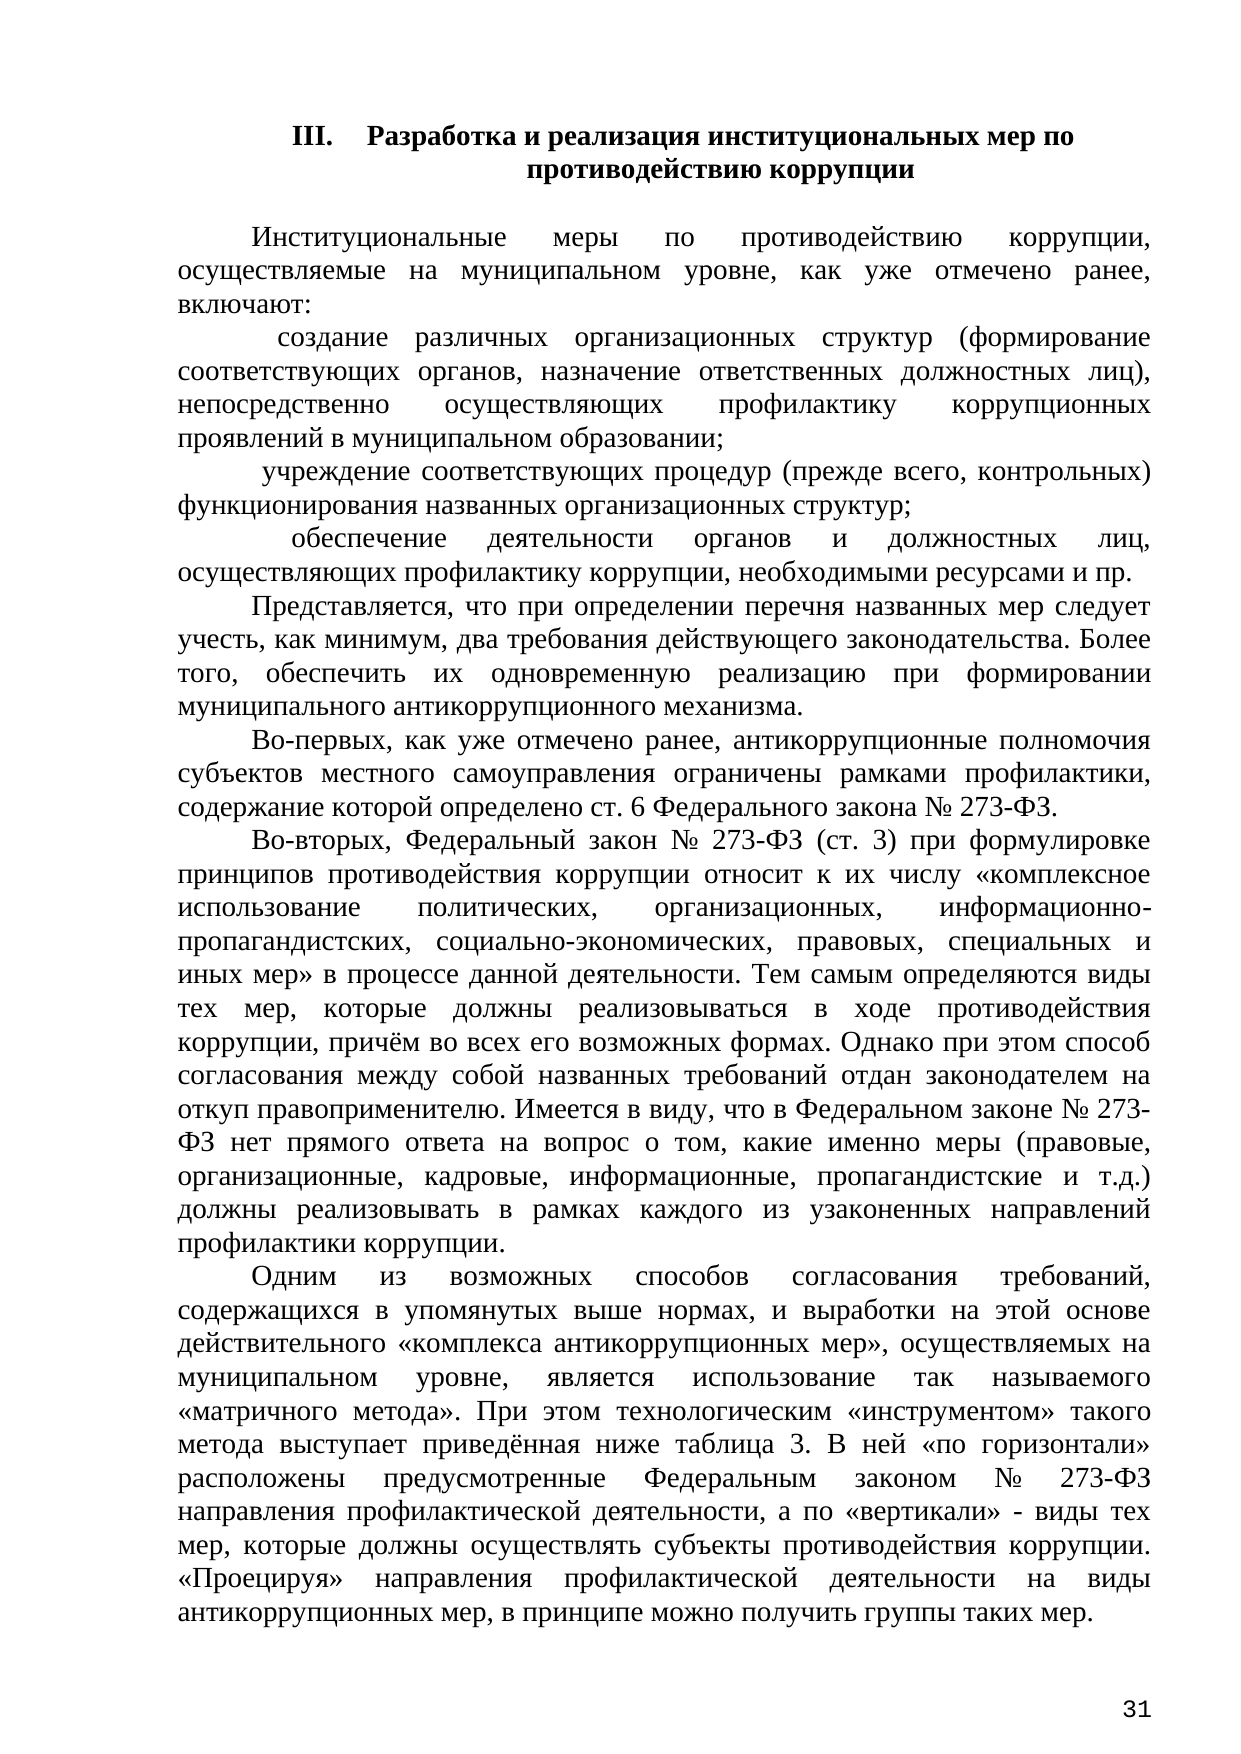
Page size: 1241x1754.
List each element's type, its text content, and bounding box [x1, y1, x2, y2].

text обеспечение деятельности органов и должностных лиц, осуществляющих профилактику коррупции, необходимыми ресурсами и пр. [177, 521, 1152, 588]
text Одним из возможных способов согласования требований, содержащихся в упомянутых выше нормах, и выработки на этой основе действительного «комплекса антикоррупционных мер», осуществляемых на муниципальном уровне, является использование так называемого «матричного метода». При этом технологическим «инструментом» такого метода выступает приведённая ниже таблица 3. В ней «по горизонтали» расположены предусмотренные Федеральным законом № 273-ФЗ направления профилактической деятельности, а по «вертикали» - виды тех мер, которые должны осуществлять субъекты противодействия коррупции. «Проецируя» направления профилактической деятельности на виды антикоррупционных мер, в принципе можно получить группы таких мер. [177, 1258, 1152, 1627]
text Институциональные меры по противодействию коррупции, осуществляемые на муниципальном уровне, как уже отмечено ранее, включают: [177, 219, 1152, 319]
text создание различных организационных структур (формирование соответствующих органов, назначение ответственных должностных лиц), непосредственно осуществляющих профилактику коррупционных проявлений в муниципальном образовании; [177, 319, 1152, 453]
text Представляется, что при определении перечня названных мер следует учесть, как минимум, два требования действующего законодательства. Более того, обеспечить их одновременную реализацию при формировании муниципального антикоррупционного механизма. [177, 588, 1152, 722]
list Разработка и реализация институциональных мер по противодействию коррупции [215, 118, 1152, 185]
text учреждение соответствующих процедур (прежде всего, контрольных) функционирования названных организационных структур; [177, 453, 1152, 521]
text Во-вторых, Федеральный закон № 273-ФЗ (ст. 3) при формулировке принципов противодействия коррупции относит к их числу «комплексное использование политических, организационных, информационнопропагандистских, социально-экономических, правовых, специальных и иных мер» в процессе данной деятельности. Тем самым определяются виды тех мер, которые должны реализовываться в ходе противодействия коррупции, причём во всех его возможных формах. Однако при этом способ согласования между собой названных требований отдан законодателем на откуп правоприменителю. Имеется в виду, что в Федеральном законе № 273-ФЗ нет прямого ответа на вопрос о том, какие именно меры (правовые, организационные, кадровые, информационные, пропагандистские и т.д.) должны реализовывать в рамках каждого из узаконенных направлений профилактики коррупции. [177, 822, 1152, 1258]
text Во-первых, как уже отмечено ранее, антикоррупционные полномочия субъектов местного самоуправления ограничены рамками профилактики, содержание которой определено ст. 6 Федерального закона № 273-ФЗ. [177, 722, 1152, 822]
